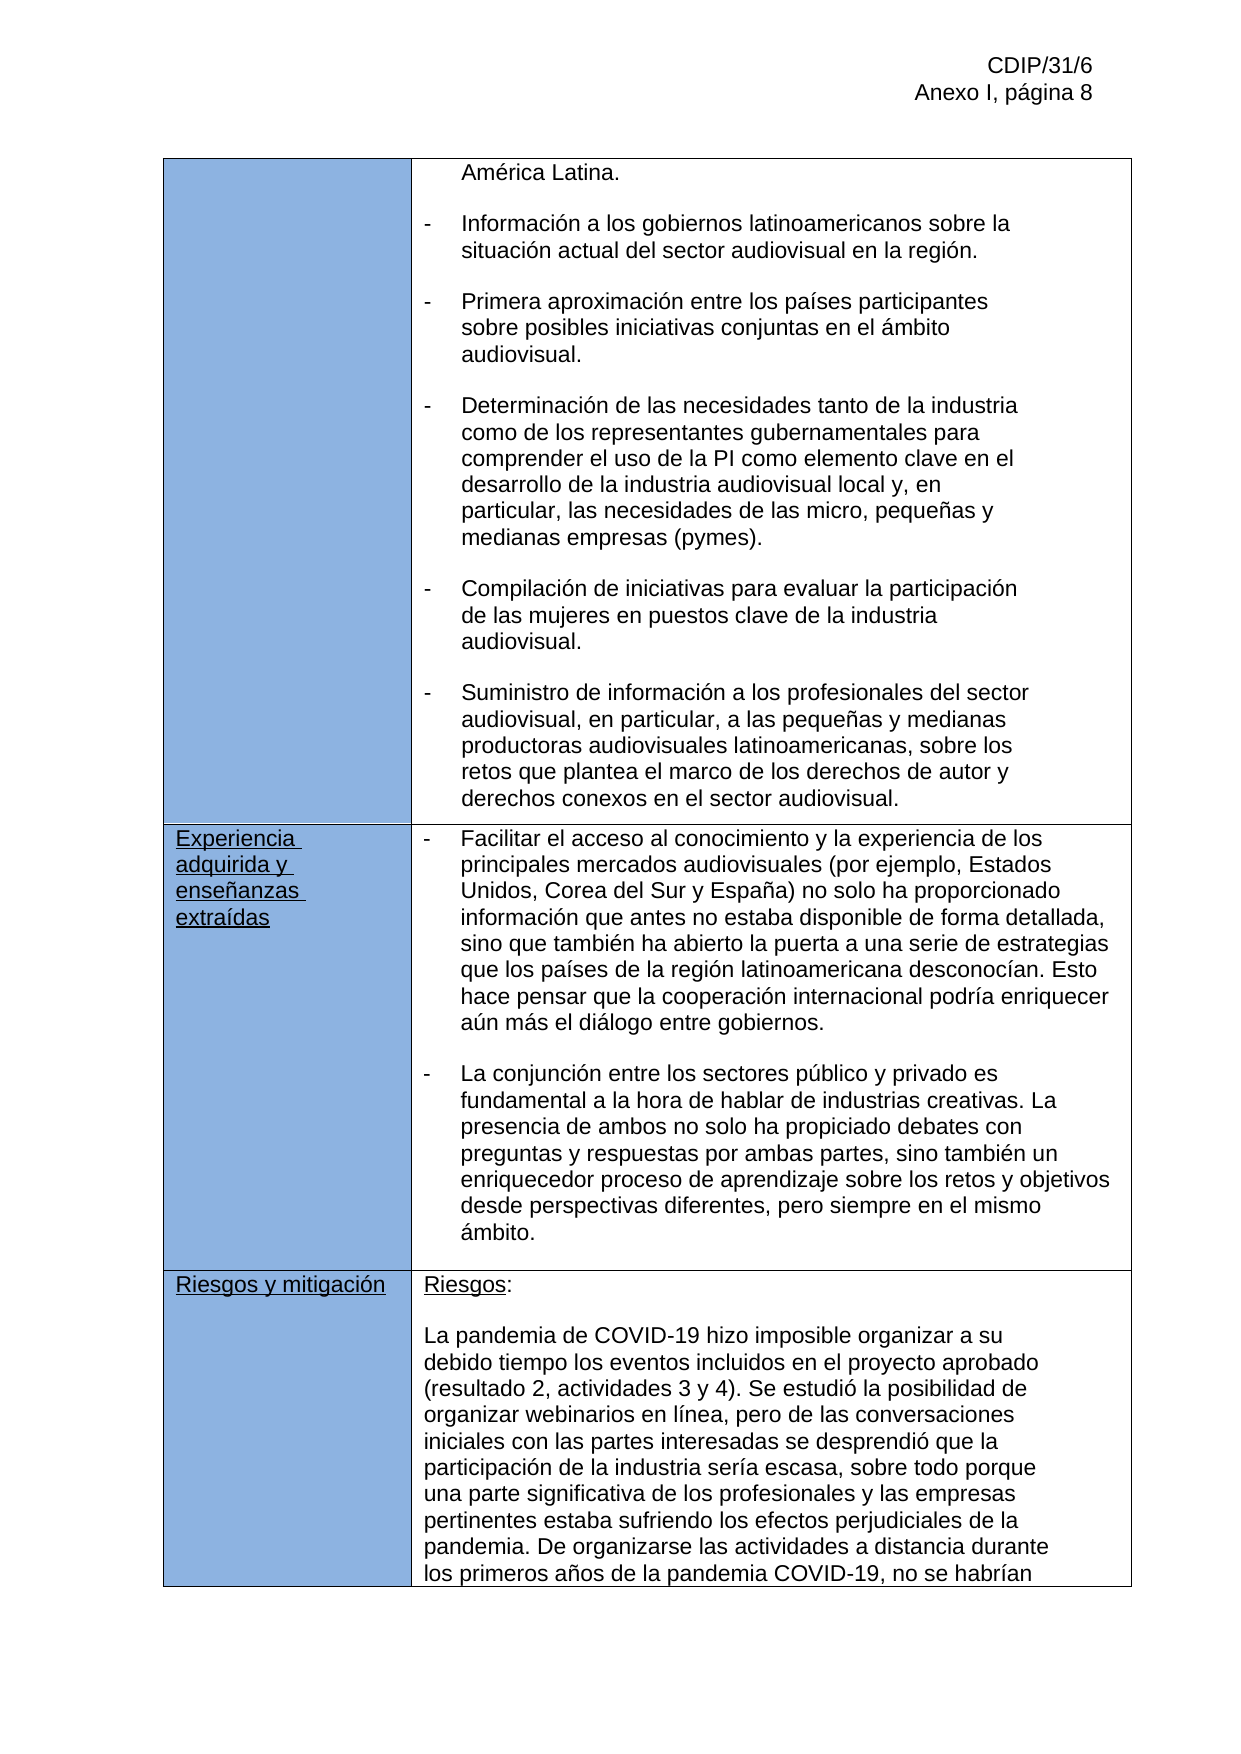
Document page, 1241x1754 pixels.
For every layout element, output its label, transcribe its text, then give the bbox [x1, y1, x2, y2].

table_cell Facilitar el acceso al conocimiento y la experiencia de los principales mercados audiovisuales (por ejemplo, Estados Unidos, Corea del Sur y España) no solo ha proporcionado información que antes no estaba disponible de forma detallada, sino que también ha abierto la puerta a una serie de estrategias que los países de la región latinoamericana desconocían. Esto hace pensar que la cooperación internacional podría enriquecer aún más el diálogo entre gobiernos. La conjunción entre los sectores público y privado es fundamental a la hora de hablar de industrias creativas. La presencia de ambos no solo ha propiciado debates con preguntas y respuestas por ambas partes, sino también un enriquecedor proceso de aprendizaje sobre los retos y objetivos desde perspectivas diferentes, pero siempre en el mismo ámbito. [412, 825, 1131, 1270]
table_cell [164, 1271, 411, 1586]
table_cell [164, 159, 411, 823]
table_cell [412, 159, 1131, 823]
table_cell Experiencia adquirida y enseñanzas extraídas [164, 825, 411, 1270]
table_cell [412, 1271, 1131, 1586]
